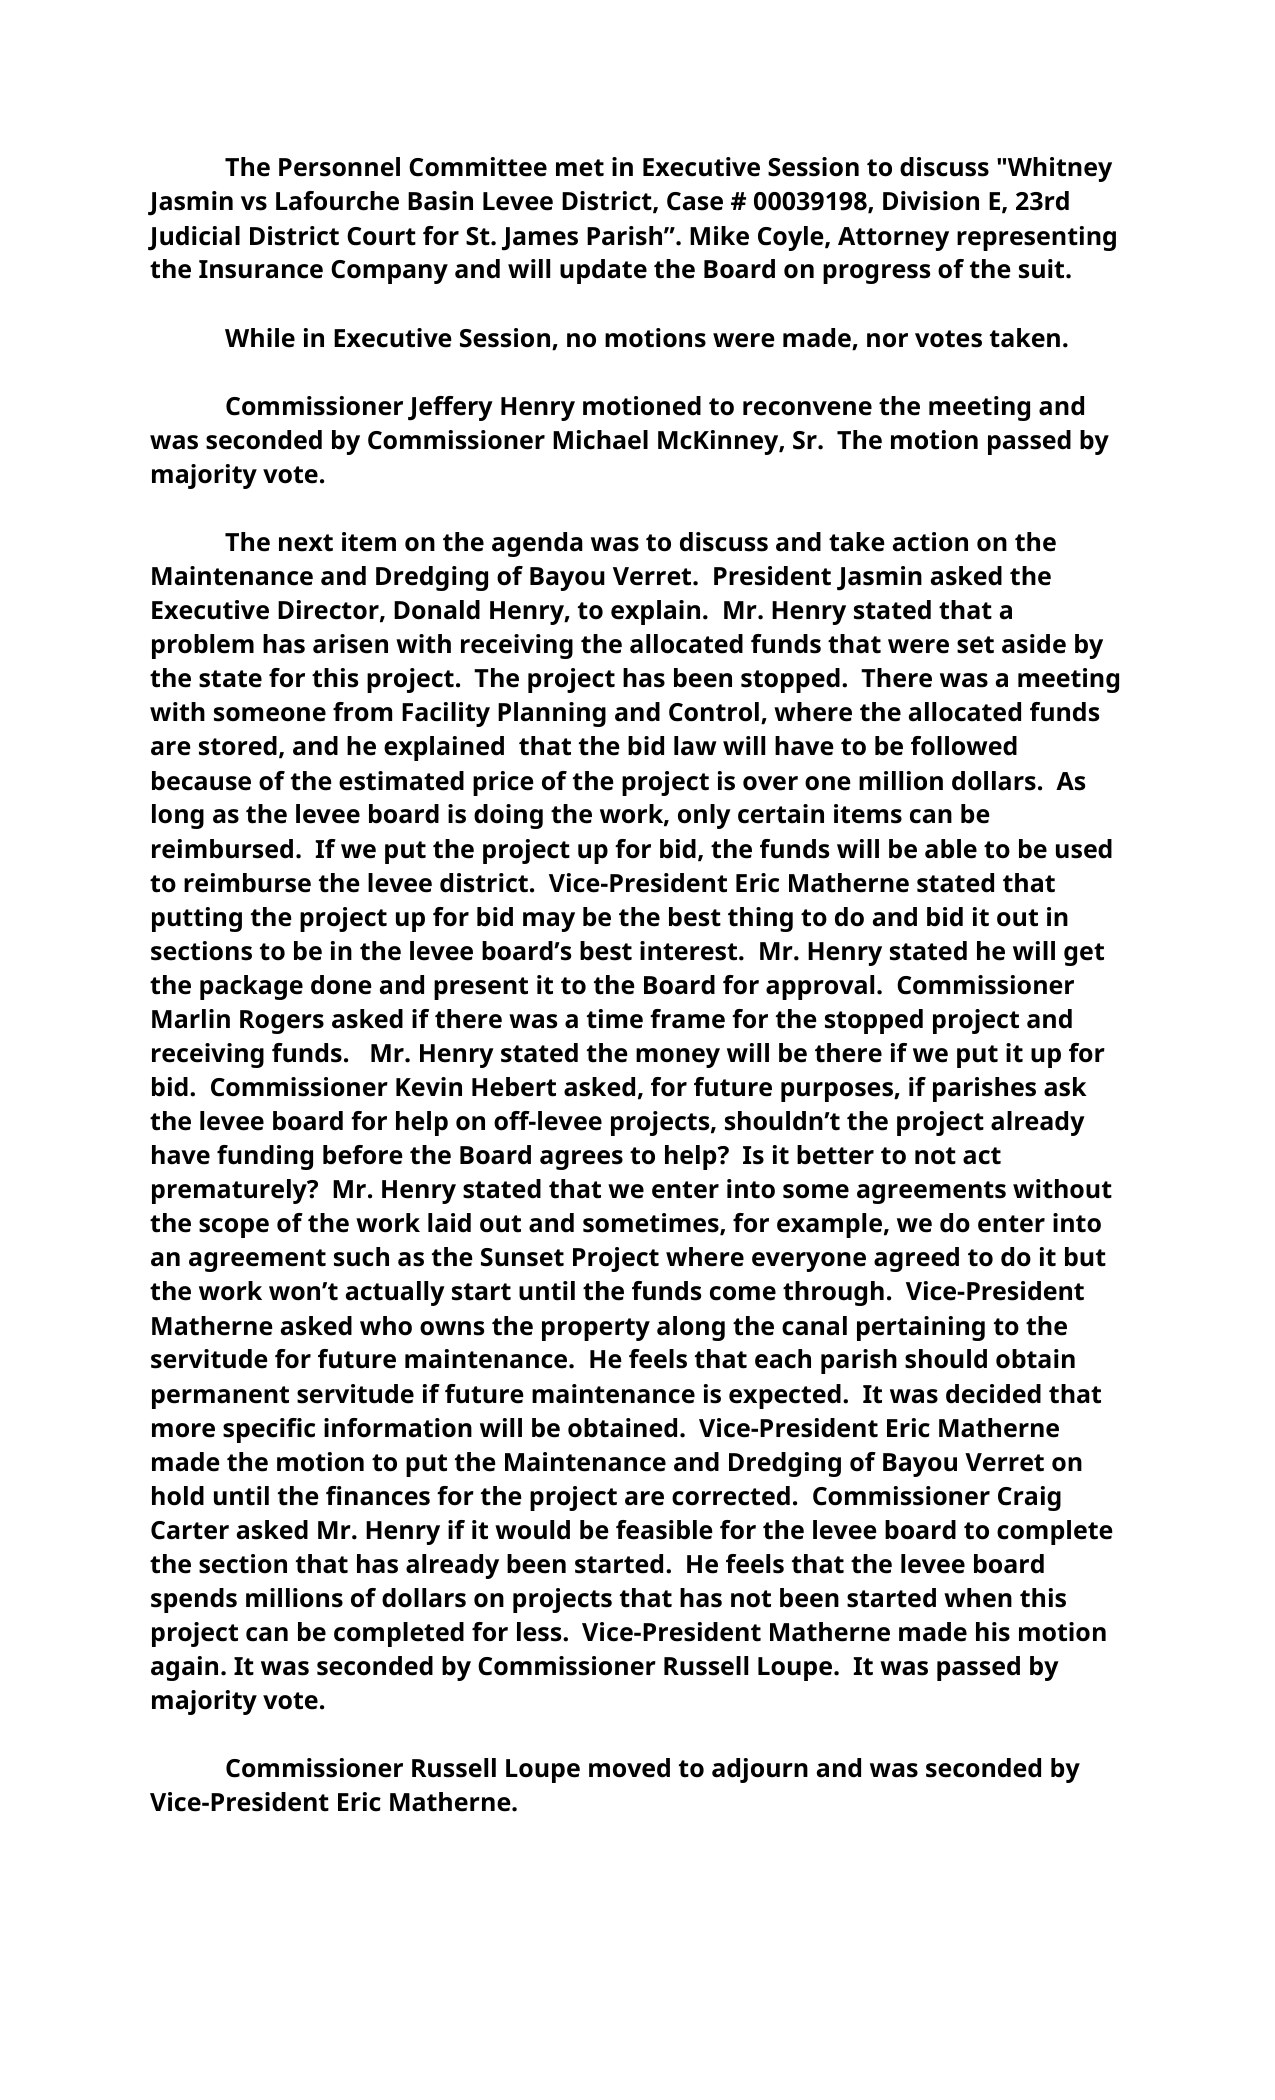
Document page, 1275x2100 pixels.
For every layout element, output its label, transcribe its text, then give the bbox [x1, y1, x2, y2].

text While in Executive Session, no motions were made, nor votes taken. [150, 320, 1125, 354]
text The next item on the agenda was to discuss and take action on the Maintenance and Dredging of Bayou Verret. President Jasmin asked the Executive Director, Donald Henry, to explain. Mr. Henry stated that a problem has arisen with receiving the allocated funds that were set aside by the state for this project. The project has been stopped. There was a meeting with someone from Facility Planning and Control, where the allocated funds are stored, and he explained that the bid law will have to be followed because of the estimated price of the project is over one million dollars. As long as the levee board is doing the work, only certain items can be reimbursed. If we put the project up for bid, the funds will be able to be used to reimburse the levee district. Vice-President Eric Matherne stated that putting the project up for bid may be the best thing to do and bid it out in sections to be in the levee board’s best interest. Mr. Henry stated he will get the package done and present it to the Board for approval. Commissioner Marlin Rogers asked if there was a time frame for the stopped project and receiving funds. Mr. Henry stated the money will be there if we put it up for bid. Commissioner Kevin Hebert asked, for future purposes, if parishes ask the levee board for help on off-levee projects, shouldn’t the project already have funding before the Board agrees to help? Is it better to not act prematurely? Mr. Henry stated that we enter into some agreements without the scope of the work laid out and sometimes, for example, we do enter into an agreement such as the Sunset Project where everyone agreed to do it but the work won’t actually start until the funds come through. Vice-President Matherne asked who owns the property along the canal pertaining to the servitude for future maintenance. He feels that each parish should obtain permanent servitude if future maintenance is expected. It was decided that more specific information will be obtained. Vice-President Eric Matherne made the motion to put the Maintenance and Dredging of Bayou Verret on hold until the finances for the project are corrected. Commissioner Craig Carter asked Mr. Henry if it would be feasible for the levee board to complete the section that has already been started. He feels that the levee board spends millions of dollars on projects that has not been started when this project can be completed for less. Vice-President Matherne made his motion again. It was seconded by Commissioner Russell Loupe. It was passed by majority vote. [150, 525, 1125, 1717]
text Commissioner Russell Loupe moved to adjourn and was seconded by Vice-President Eric Matherne. [150, 1751, 1125, 1819]
text Commissioner Jeffery Henry motioned to reconvene the meeting and was seconded by Commissioner Michael McKinney, Sr. The motion passed by majority vote. [150, 388, 1125, 491]
text The Personnel Committee met in Executive Session to discuss "Whitney Jasmin vs Lafourche Basin Levee District, Case # 00039198, Division E, 23rd Judicial District Court for St. James Parish”. Mike Coyle, Attorney representing the Insurance Company and will update the Board on progress of the suit. [150, 150, 1125, 286]
